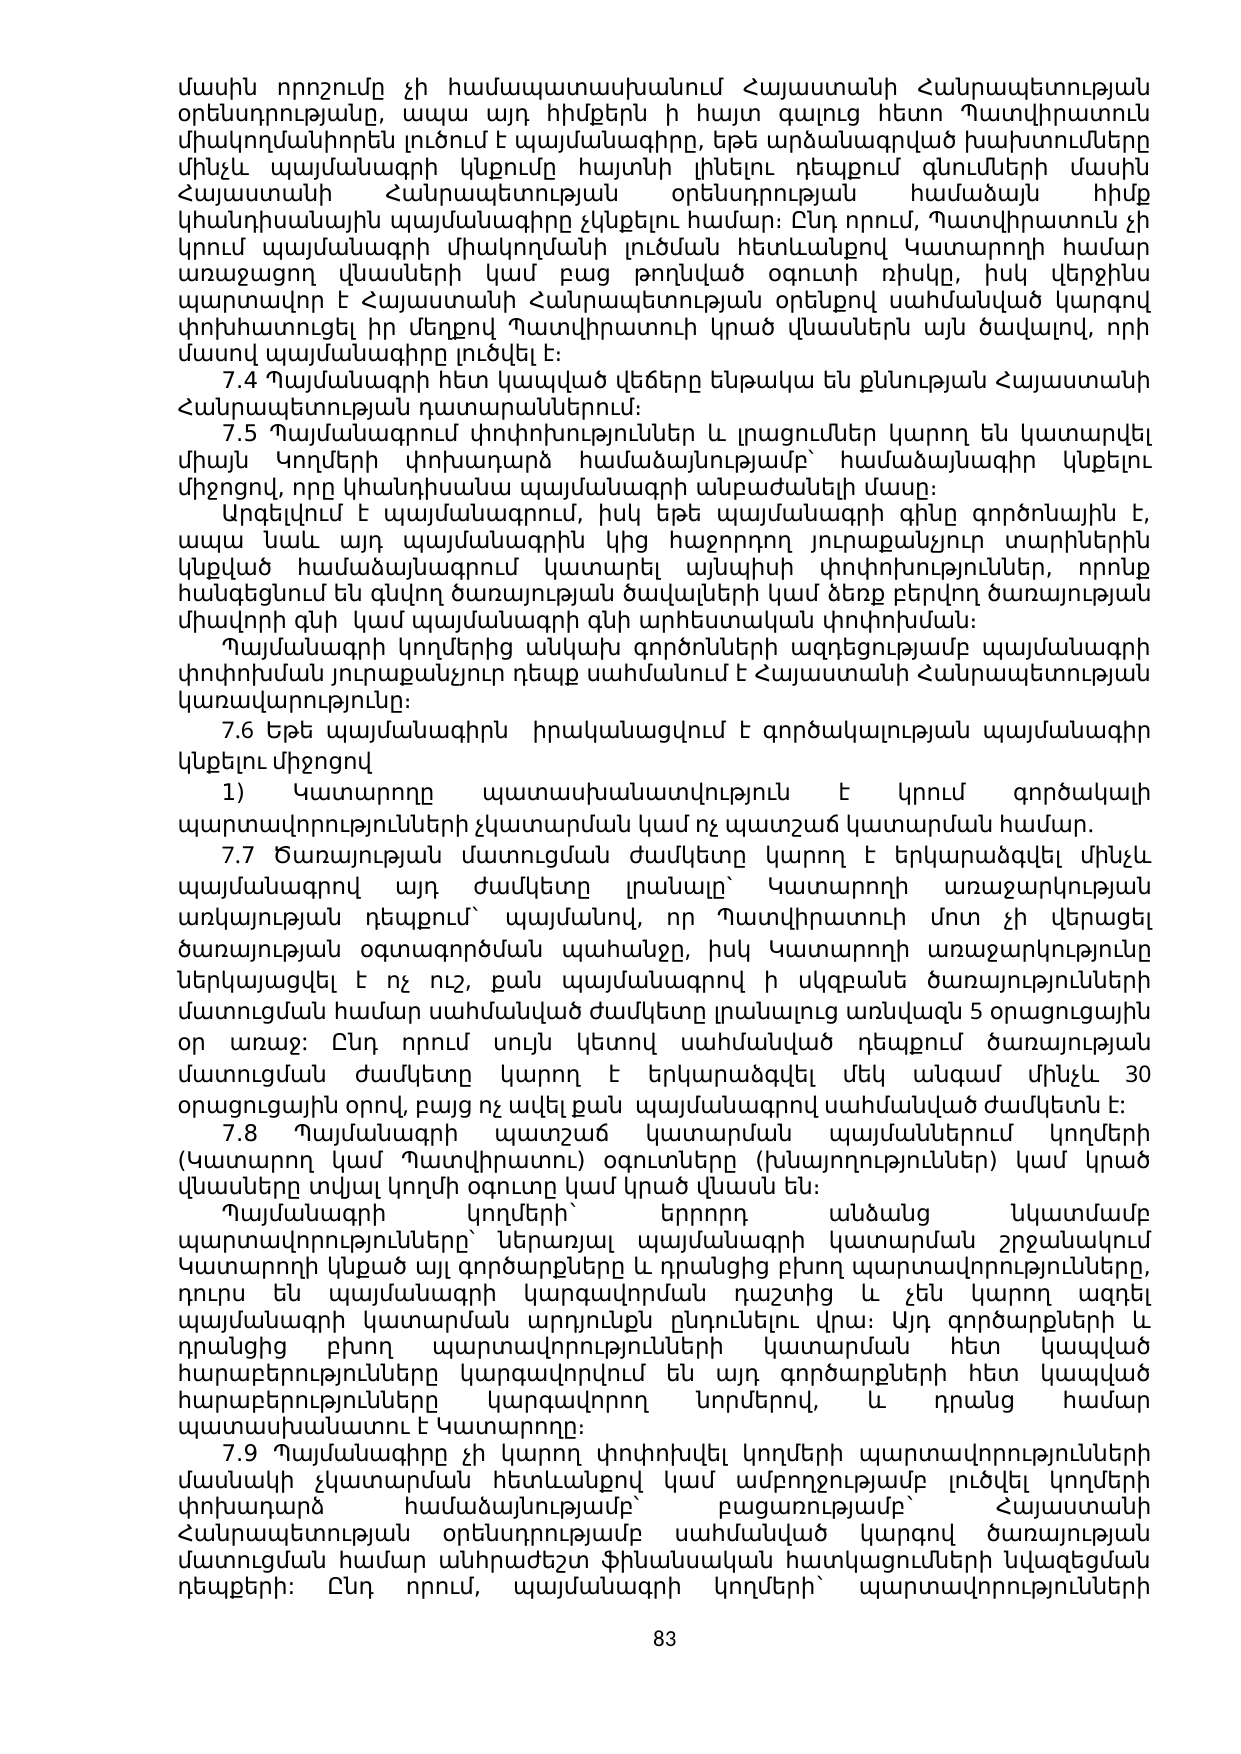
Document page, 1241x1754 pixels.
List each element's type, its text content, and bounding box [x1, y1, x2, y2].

text 7.4 Պայմանագրի հետ կապված վեճերը ենթակա են քննության Հայաստանի Հանրապետության դատարաններում։ [177, 367, 1152, 421]
text 7.5 Պայմանագրում փոփոխություններ և լրացումներ կարող են կատարվել միայն Կողմերի փոխադարձ համաձայնությամբ՝ համաձայնագիր կնքելու միջոցով, որը կհանդիսանա պայմանագրի անբաժանելի մասը։ [177, 421, 1152, 501]
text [177, 1440, 1152, 1600]
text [177, 74, 1152, 367]
text 7.6 Եթե պայմանագիրն իրականացվում է գործակալության պայմանագիր կնքելու միջոցով [177, 714, 1152, 776]
text Պայմանագրի կողմերի` երրորդ անձանց նկատմամբ պարտավորությունները՝ ներառյալ պայմանագրի կատարման շրջանակում Կատարողի կնքած այլ գործարքները և դրանցից բխող պարտավորությունները, դուրս են պայմանագրի կարգավորման դաշտից և չեն կարող ազդել պայմանագրի կատարման արդյունքն ընդունելու վրա։ Այդ գործարքների և դրանցից բխող պարտավորությունների կատարման հետ կապված հարաբերությունները կարգավորվում են այդ գործարքների հետ կապված հարաբերությունները կարգավորող նորմերով, և դրանց համար պատասխանատու է Կատարողը։ [177, 1200, 1152, 1440]
text 7.7 Ծառայության մատուցման ժամկետը կարող է երկարաձգվել մինչև պայմանագրով այդ ժամկետը լրանալը` Կատարողի առաջարկության առկայության դեպքում` պայմանով, որ Պատվիրատուի մոտ չի վերացել ծառայության օգտագործման պահանջը, իսկ Կատարողի առաջարկությունը ներկայացվել է ոչ ուշ, քան պայմանագրով ի սկզբանե ծառայությունների մատուցման համար սահմանված ժամկետը լրանալուց առնվազն 5 օրացուցային օր առաջ: Ընդ որում սույն կետով սահմանված դեպքում ծառայության մատուցման ժամկետը կարող է երկարաձգվել մեկ անգամ մինչև 30 օրացուցային օրով, բայց ոչ ավել քան պայմանագրով սահմանված ժամկետն է: [177, 839, 1152, 1120]
text 7.8 Պայմանագրի պատշաճ կատարման պայմաններում կողմերի (Կատարող կամ Պատվիրատու) օգուտները (խնայողություններ) կամ կրած վնասները տվյալ կողմի օգուտը կամ կրած վնասն են։ [177, 1120, 1152, 1200]
text 1) Կատարողը պատասխանատվություն է կրում գործակալի պարտավորությունների չկատարման կամ ոչ պատշաճ կատարման համար. [177, 776, 1152, 839]
text Պայմանագրի կողմերից անկախ գործոնների ազդեցությամբ պայմանագրի փոփոխման յուրաքանչյուր դեպք սահմանում է Հայաստանի Հանրապետության կառավարությունը։ [177, 634, 1152, 714]
text Արգելվում է պայմանագրում, իսկ եթե պայմանագրի գինը գործոնային է, ապա նաև այդ պայմանագրին կից հաջորդող յուրաքանչյուր տարիներին կնքված համաձայնագրում կատարել այնպիսի փոփոխություններ, որոնք հանգեցնում են գնվող ծառայության ծավալների կամ ձեռք բերվող ծառայության միավորի գնի կամ պայմանագրի գնի արհեստական փոփոխման։ [177, 501, 1152, 634]
